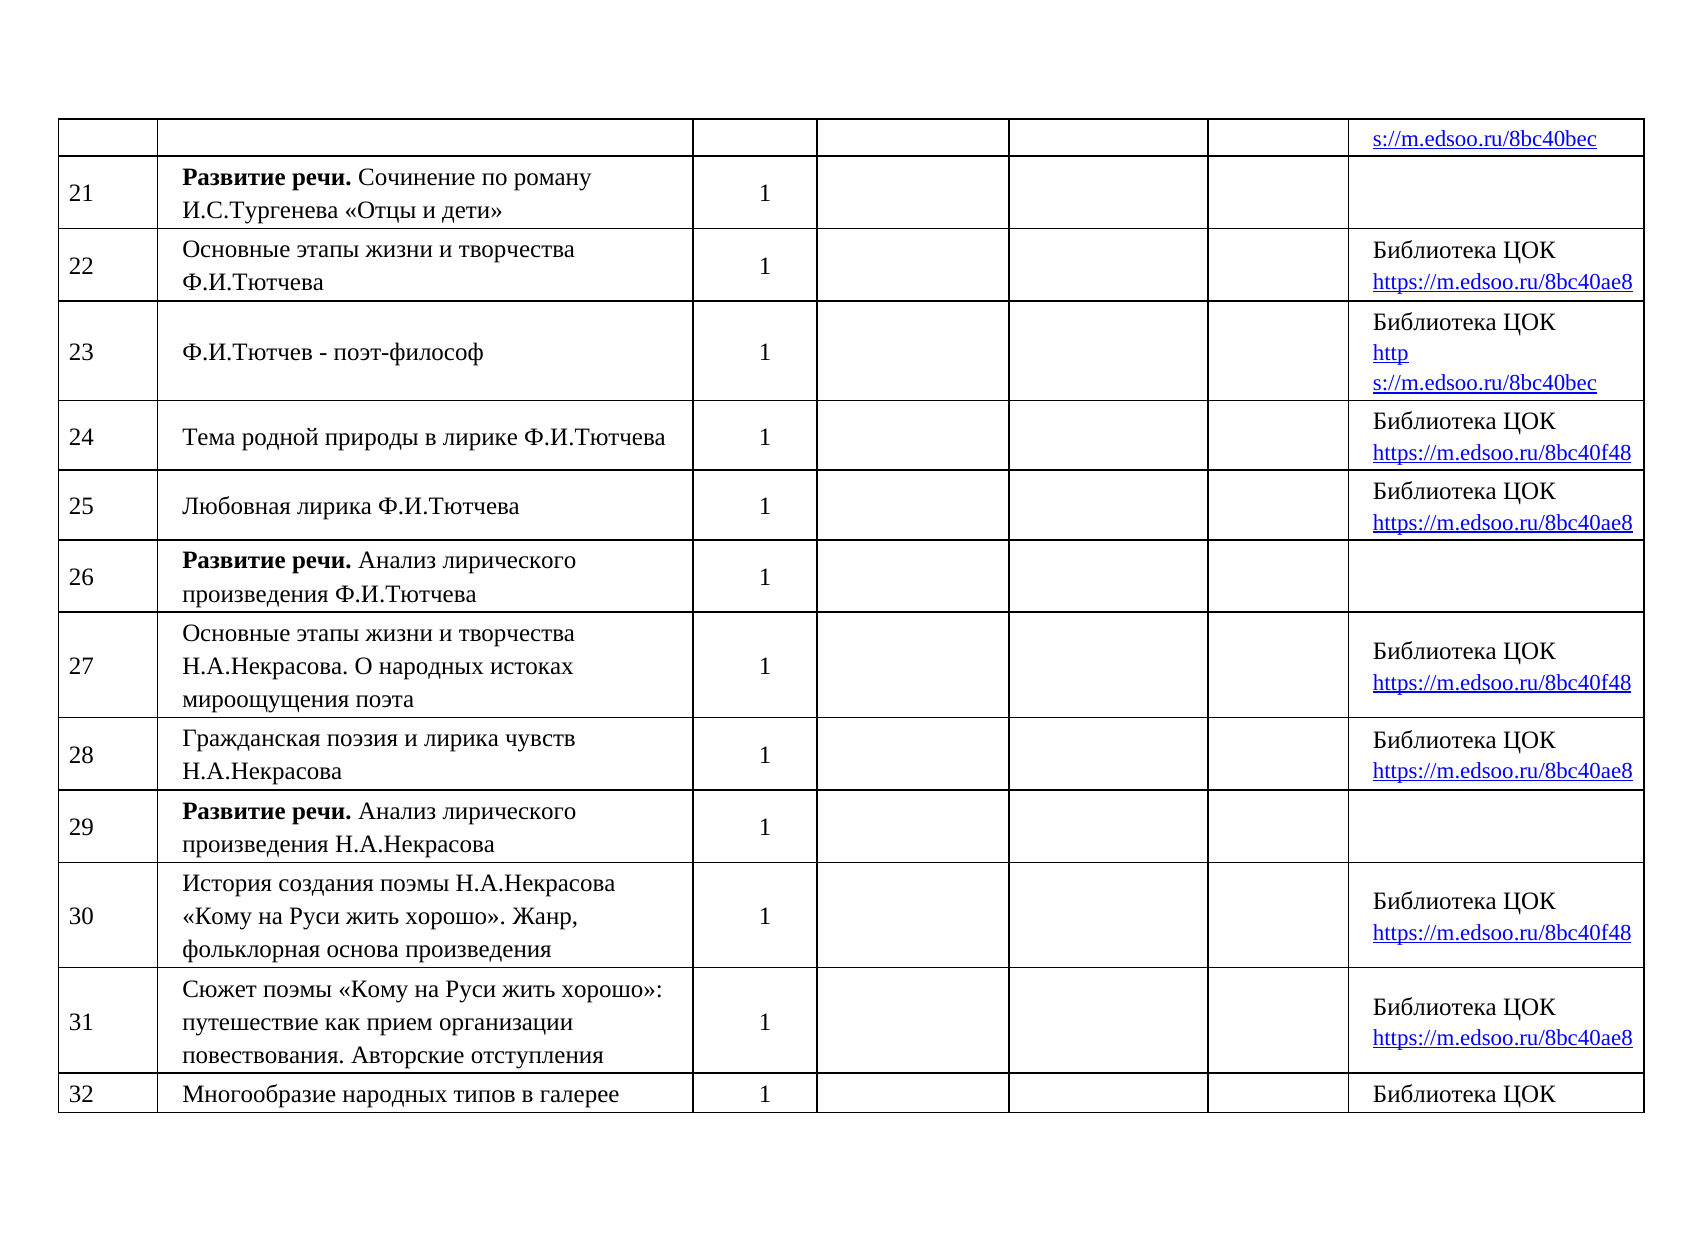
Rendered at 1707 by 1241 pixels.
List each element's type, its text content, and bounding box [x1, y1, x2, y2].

table_cell [1209, 120, 1348, 155]
table_cell [1209, 541, 1348, 611]
table_cell [1209, 968, 1348, 1072]
table_cell 1 [694, 302, 816, 400]
table_cell [818, 471, 1008, 539]
table_cell [818, 120, 1008, 155]
table_cell [1010, 302, 1207, 400]
table_cell 1 [694, 157, 816, 227]
table_cell Библиотека ЦОК https://m.edsoo.ru/8bc40f48 [1349, 401, 1643, 469]
table_cell [1209, 718, 1348, 789]
table_cell Сюжет поэмы «Кому на Руси жить хорошо»: путешествие как прием организации повествования. Авторские отступления [158, 968, 692, 1072]
table_cell [1010, 401, 1207, 469]
table_cell [1010, 718, 1207, 789]
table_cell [1349, 120, 1643, 155]
table_cell [818, 541, 1008, 611]
table_cell 1 [694, 120, 816, 155]
table_cell [1010, 541, 1207, 611]
table_cell [818, 302, 1008, 400]
table_cell Библиотека ЦОК https://m.edsoo.ru/8bc40f48 [1349, 613, 1643, 717]
table_cell [1209, 863, 1348, 967]
table_cell [1349, 541, 1643, 611]
table_cell [1010, 863, 1207, 967]
table_cell 29 [59, 791, 157, 861]
table_cell 1 [694, 863, 816, 967]
table_cell [1010, 471, 1207, 539]
table_cell [1010, 157, 1207, 227]
table_cell [1010, 120, 1207, 155]
table_cell [1010, 1074, 1207, 1112]
table_cell Библиотека ЦОК https://m.edsoo.ru/8bc40ae8 [1349, 471, 1643, 539]
table_cell 1 [694, 718, 816, 789]
table_cell [1010, 968, 1207, 1072]
table_cell 32 [59, 1074, 157, 1112]
table_cell Основные этапы жизни и творчества Ф.И.Тютчева [158, 229, 692, 300]
table_cell Развитие речи. Анализ лирического произведения Н.А.Некрасова [158, 791, 692, 861]
table_cell 24 [59, 401, 157, 469]
table_cell 1 [694, 401, 816, 469]
table_cell Библиотека ЦОК https://m.edsoo.ru/8bc40f48 [1349, 863, 1643, 967]
table_cell 26 [59, 541, 157, 611]
table_cell 31 [59, 968, 157, 1072]
table_cell История создания поэмы Н.А.Некрасова «Кому на Руси жить хорошо». Жанр, фольклорная основа произведения [158, 863, 692, 967]
table_cell [818, 401, 1008, 469]
table_cell 25 [59, 471, 157, 539]
table_cell [1010, 229, 1207, 300]
table_cell [1010, 613, 1207, 717]
table_cell [1209, 401, 1348, 469]
table_cell Гражданская поэзия и лирика чувств Н.А.Некрасова [158, 718, 692, 789]
table_cell [1209, 613, 1348, 717]
table_cell Развитие речи. Сочинение по роману И.С.Тургенева «Отцы и дети» [158, 157, 692, 227]
table_cell Тема родной природы в лирике Ф.И.Тютчева [158, 401, 692, 469]
table_cell 27 [59, 613, 157, 717]
table_cell 30 [59, 863, 157, 967]
table_cell 21 [59, 157, 157, 227]
table_cell Развитие речи. Анализ лирического произведения Ф.И.Тютчева [158, 541, 692, 611]
table_cell Библиотека ЦОК https://m.edsoo.ru/8bc40ae8 [1349, 229, 1643, 300]
table_cell 1 [694, 791, 816, 861]
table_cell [158, 120, 692, 155]
table_cell 1 [694, 613, 816, 717]
table_cell [1209, 791, 1348, 861]
table_cell 28 [59, 718, 157, 789]
table_cell [818, 613, 1008, 717]
table_cell 1 [694, 471, 816, 539]
table_cell [1209, 1074, 1348, 1112]
table_cell Библиотека ЦОК https://m.edsoo.ru/8bc40ae8 [1349, 718, 1643, 789]
table_cell [818, 718, 1008, 789]
table_cell 1 [694, 229, 816, 300]
table_cell 1 [694, 968, 816, 1072]
table_cell 1 [694, 1074, 816, 1112]
table_cell [818, 1074, 1008, 1112]
table_cell [1209, 302, 1348, 400]
table_cell Библиотека ЦОК https://m.edsoo.ru/8bc40bec [1349, 302, 1643, 400]
table_cell 20 [59, 120, 157, 155]
table_cell 1 [694, 541, 816, 611]
table_cell Ф.И.Тютчев - поэт-философ [158, 302, 692, 400]
table_cell [1349, 157, 1643, 227]
table_cell Любовная лирика Ф.И.Тютчева [158, 471, 692, 539]
table_cell [1010, 791, 1207, 861]
table_cell [1209, 471, 1348, 539]
table_cell [818, 791, 1008, 861]
table_cell 22 [59, 229, 157, 300]
table_cell [818, 157, 1008, 227]
table_cell [818, 863, 1008, 967]
table_cell Библиотека ЦОК https://m.edsoo.ru/8bc40ae8 [1349, 968, 1643, 1072]
table_cell [1209, 157, 1348, 227]
table_cell [818, 229, 1008, 300]
table_cell 23 [59, 302, 157, 400]
table_cell [818, 968, 1008, 1072]
table_cell [1349, 791, 1643, 861]
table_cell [1349, 1074, 1643, 1112]
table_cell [158, 1074, 692, 1112]
table_cell [1209, 229, 1348, 300]
table_cell Основные этапы жизни и творчества Н.А.Некрасова. О народных истоках мироощущения поэта [158, 613, 692, 717]
